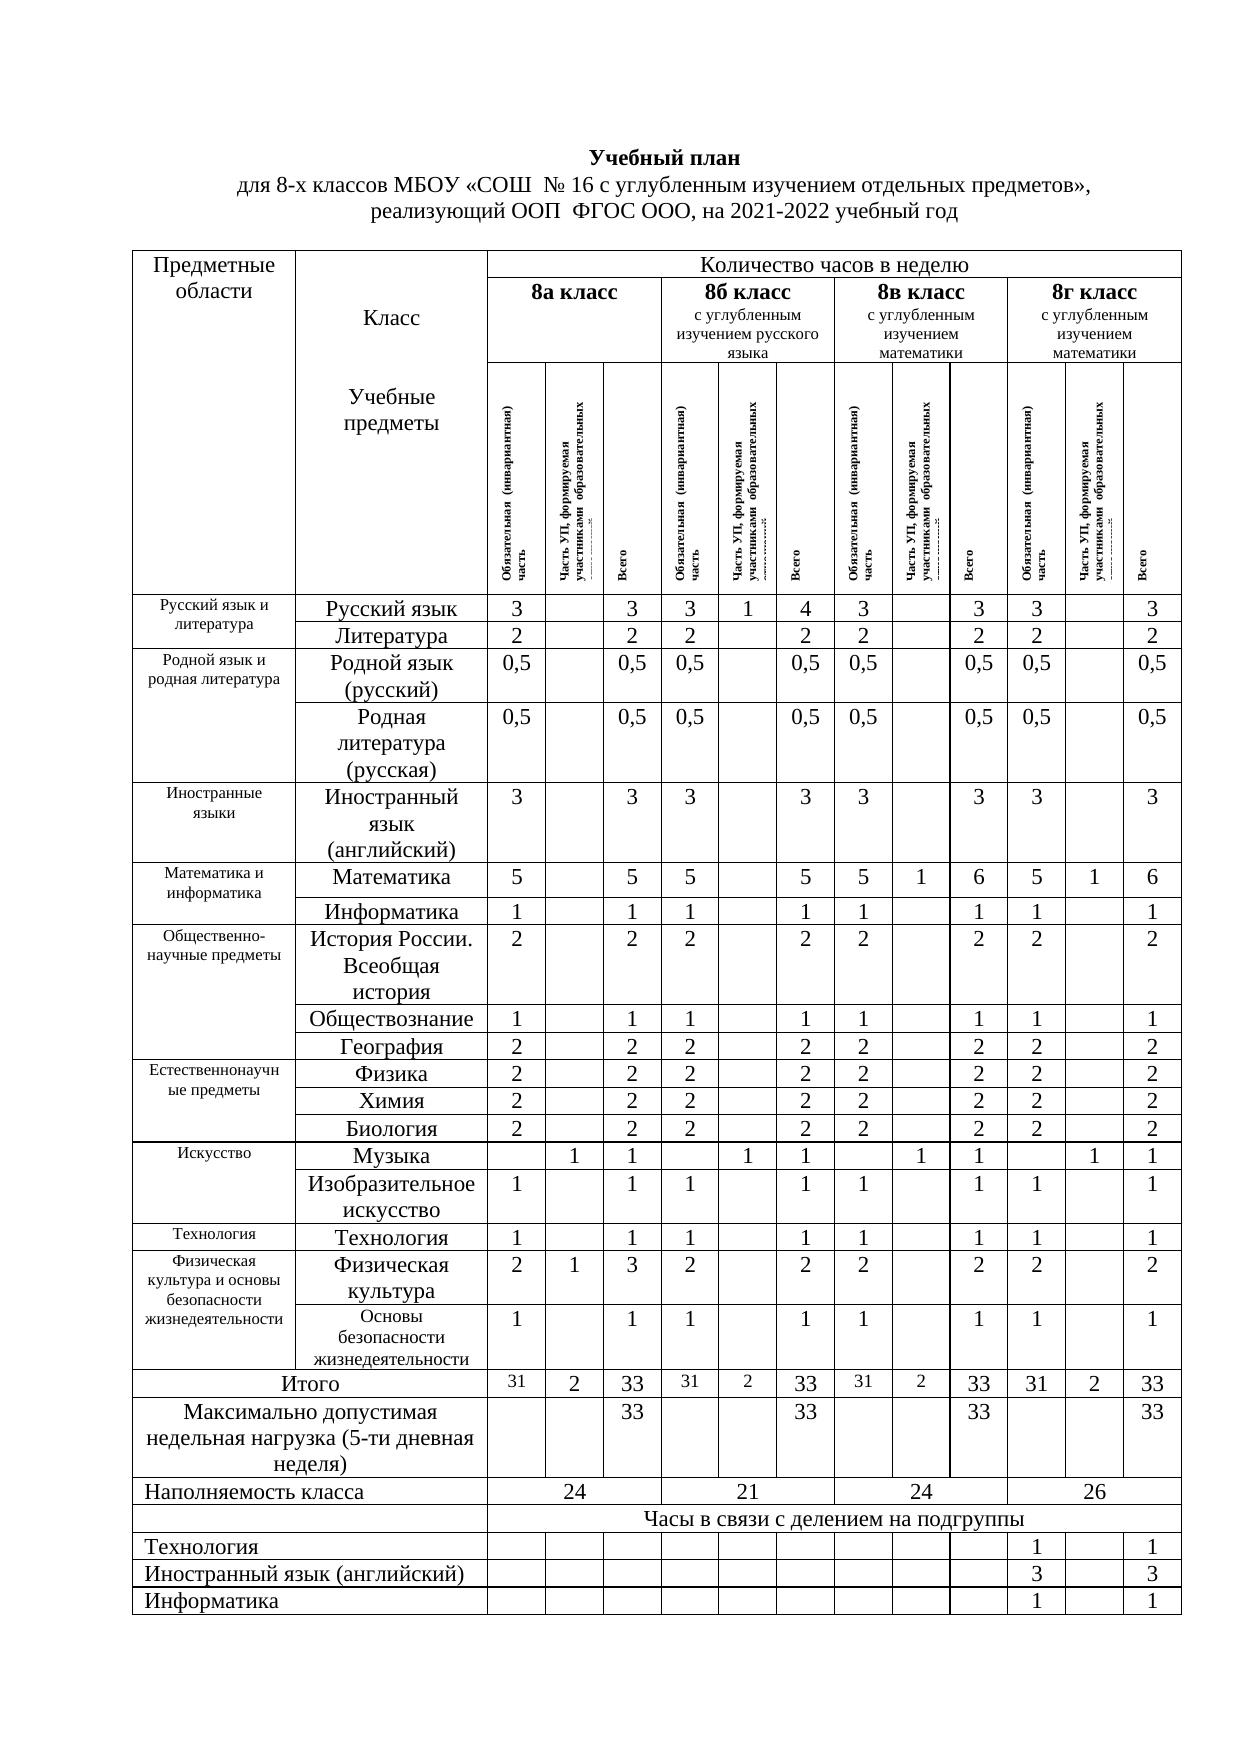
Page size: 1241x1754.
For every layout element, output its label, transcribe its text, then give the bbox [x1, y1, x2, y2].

table_cell 2 [604, 925, 661, 1004]
table_cell 8в класс с углубленным изучением математики [835, 278, 1007, 362]
table_cell Информатика [133, 1588, 487, 1614]
table_cell Наполняемость класса [133, 1478, 487, 1504]
table_cell Итого [133, 1370, 487, 1397]
table_cell [719, 1170, 776, 1222]
table_cell 33 [777, 1398, 834, 1477]
table_cell Родной язык (русский) [296, 649, 487, 702]
table_cell [1066, 1533, 1123, 1559]
table_cell 3 [1008, 595, 1065, 621]
table_cell 33 [1124, 1398, 1181, 1477]
table_cell [719, 898, 776, 924]
table_cell 3 [1008, 783, 1065, 862]
table_cell [546, 1088, 603, 1114]
table_cell 2 [604, 1060, 661, 1087]
table_cell [546, 1588, 603, 1614]
table_cell 1 [1008, 1588, 1065, 1614]
table_cell 2 [1124, 1060, 1181, 1087]
table_cell 2 [951, 1033, 1007, 1059]
table_cell Часть УП, формируемая участниками образовательных отношений [893, 363, 949, 593]
table_cell [835, 1398, 892, 1477]
table_cell Обществознание [296, 1005, 487, 1032]
table_cell 2 [835, 1115, 892, 1141]
table_cell Искусство [133, 1143, 295, 1222]
table_cell 0,5 [1008, 649, 1065, 702]
table_cell Русский язык и литература [133, 595, 295, 648]
table_cell 1 [1124, 1533, 1181, 1559]
table_cell 1 [951, 1305, 1007, 1369]
table_cell 2 [662, 622, 718, 648]
table_cell 5 [777, 863, 834, 897]
table_cell 1 [1124, 1143, 1181, 1169]
table_cell [604, 1560, 661, 1586]
table_cell 2 [488, 1115, 545, 1141]
table_cell 1 [488, 1005, 545, 1032]
table_cell 2 [951, 1115, 1007, 1141]
table_cell 5 [488, 863, 545, 897]
table_cell 2 [604, 1115, 661, 1141]
table_cell [719, 622, 776, 648]
table_cell 1 [951, 1005, 1007, 1032]
table_cell 0,5 [604, 649, 661, 702]
table_cell 0,5 [777, 649, 834, 702]
table_cell 2 [1008, 622, 1065, 648]
table_cell [488, 1588, 545, 1614]
table_cell [893, 1305, 949, 1369]
table_cell 2 [1124, 925, 1181, 1004]
table_cell 1 [777, 1170, 834, 1222]
table_cell 3 [662, 595, 718, 621]
table_cell [1066, 1115, 1123, 1141]
table_cell 2 [488, 1251, 545, 1304]
table_cell 0,5 [951, 649, 1007, 702]
table_cell [777, 1588, 834, 1614]
table_cell 5 [604, 863, 661, 897]
table_cell 3 [1124, 783, 1181, 862]
table_cell 0,5 [1008, 703, 1065, 782]
table_cell [893, 1224, 949, 1250]
table_cell [719, 1224, 776, 1250]
table_cell 2 [1008, 925, 1065, 1004]
table_cell 1 [546, 1143, 603, 1169]
table_cell [604, 1533, 661, 1559]
table_cell [719, 783, 776, 862]
table_cell 1 [777, 1143, 834, 1169]
table_cell [1008, 1398, 1065, 1477]
table_cell [662, 1533, 718, 1559]
table_cell [719, 1588, 776, 1614]
table_cell 6 [951, 863, 1007, 897]
table_cell [893, 925, 949, 1004]
table_cell 1 [777, 898, 834, 924]
table_cell 1 [604, 898, 661, 924]
table_cell 1 [951, 898, 1007, 924]
table_cell 2 [488, 925, 545, 1004]
table_cell [1066, 1251, 1123, 1304]
table_cell 2 [1124, 622, 1181, 648]
table_cell [546, 898, 603, 924]
table_cell [719, 1060, 776, 1087]
table_cell [546, 1005, 603, 1032]
table_cell 1 [662, 1305, 718, 1369]
table_cell [604, 1588, 661, 1614]
table_cell 24 [488, 1478, 661, 1504]
table_cell [719, 1560, 776, 1586]
table_cell [893, 1398, 949, 1477]
table_cell Музыка [296, 1143, 487, 1169]
table_cell 1 [604, 1305, 661, 1369]
table_cell 1 [951, 1143, 1007, 1169]
table_cell 2 [604, 1033, 661, 1059]
table_cell [1066, 925, 1123, 1004]
table_cell 0,5 [488, 703, 545, 782]
table_cell [546, 925, 603, 1004]
table_cell [546, 863, 603, 897]
table_cell [662, 1588, 718, 1614]
table_cell [546, 1033, 603, 1059]
table_cell [835, 1143, 892, 1169]
table_cell 2 [1008, 1033, 1065, 1059]
table_cell [1066, 649, 1123, 702]
table_cell 1 [1008, 1305, 1065, 1369]
table_cell Технология [133, 1533, 487, 1559]
table_cell [546, 1115, 603, 1141]
table_header Количество часов в неделю [488, 251, 1181, 277]
table_cell 1 [488, 1224, 545, 1250]
table_cell Обязательная (инвариантная) часть [835, 363, 892, 593]
table_cell [719, 1305, 776, 1369]
table_cell 3 [488, 595, 545, 621]
table_cell 1 [835, 1005, 892, 1032]
table_cell Изобразительное искусство [296, 1170, 487, 1222]
table_cell Часть УП, формируемая участниками образовательных отношений [546, 363, 603, 593]
table_cell 1 [1008, 1533, 1065, 1559]
table_cell [835, 1588, 892, 1614]
table_cell [1066, 898, 1123, 924]
table_cell 0,5 [488, 649, 545, 702]
table_cell 1 [546, 1251, 603, 1304]
table_cell [719, 1533, 776, 1559]
table_cell 1 [1124, 1224, 1181, 1250]
table_cell [1066, 1005, 1123, 1032]
table_cell 1 [662, 1005, 718, 1032]
table_cell 2 [662, 925, 718, 1004]
table_cell 2 [604, 622, 661, 648]
table_cell 8а класс [488, 278, 661, 362]
table_cell 3 [604, 1251, 661, 1304]
table_cell [719, 925, 776, 1004]
table_cell [719, 1005, 776, 1032]
table_cell Общественно-научные предметы [133, 925, 295, 1059]
table_cell [893, 649, 949, 702]
table_cell [1066, 703, 1123, 782]
table_cell [1066, 1060, 1123, 1087]
table_cell 1 [1124, 1305, 1181, 1369]
table_cell [719, 703, 776, 782]
table_cell 1 [835, 1224, 892, 1250]
table_cell 0,5 [777, 703, 834, 782]
table_cell 24 [835, 1478, 1007, 1504]
table_cell Всего [951, 363, 1007, 593]
table_cell 2 [951, 1088, 1007, 1114]
text реализующий ООП ФГОС ООО, на 2021-2022 учебный год [177, 197, 1152, 223]
table_cell [951, 1588, 1007, 1614]
table_cell 2 [951, 1251, 1007, 1304]
table_cell Часы в связи с делением на подгруппы [488, 1505, 1181, 1532]
table_cell 1 [662, 1224, 718, 1250]
table_cell [893, 1560, 949, 1586]
table_cell Технология [296, 1224, 487, 1250]
table_cell 0,5 [835, 649, 892, 702]
table_cell 6 [1124, 863, 1181, 897]
table_cell Максимально допустимая недельная нагрузка (5-ти дневная неделя) [133, 1398, 487, 1477]
table_cell 33 [1124, 1370, 1181, 1397]
table_cell 1 [1008, 1170, 1065, 1222]
table_cell 31 [662, 1370, 718, 1397]
table_cell 2 [893, 1370, 949, 1397]
table_cell [488, 1560, 545, 1586]
table_cell 2 [835, 925, 892, 1004]
table_cell 2 [488, 1033, 545, 1059]
table_cell 1 [662, 898, 718, 924]
table_cell 1 [662, 1170, 718, 1222]
table_cell Математика и информатика [133, 863, 295, 924]
table_cell 2 [1124, 1088, 1181, 1114]
table_header Класс Учебные предметы [296, 251, 487, 593]
table_cell 3 [488, 783, 545, 862]
table_cell [546, 1170, 603, 1222]
table_cell Иностранный язык (английский) [296, 783, 487, 862]
table_cell 3 [604, 783, 661, 862]
table_cell Иностранные языки [133, 783, 295, 862]
table_cell 2 [777, 925, 834, 1004]
table_cell Естественнонаучные предметы [133, 1060, 295, 1141]
table_cell 3 [1124, 1560, 1181, 1586]
table_cell 2 [777, 1115, 834, 1141]
table_cell 33 [951, 1370, 1007, 1397]
table_cell [1066, 622, 1123, 648]
table_cell 2 [951, 1060, 1007, 1087]
table_cell Математика [296, 863, 487, 897]
table_cell [1008, 1143, 1065, 1169]
table_cell 0,5 [662, 703, 718, 782]
table_cell [488, 1398, 545, 1477]
table_cell 5 [662, 863, 718, 897]
table_cell 3 [777, 783, 834, 862]
table_cell [133, 1505, 487, 1532]
table_cell [1066, 1033, 1123, 1059]
table_cell [893, 1060, 949, 1087]
table_cell 0,5 [1124, 703, 1181, 782]
table_cell [488, 1533, 545, 1559]
table_cell Иностранный язык (английский) [133, 1560, 487, 1586]
table_header Предметные области [133, 251, 295, 593]
table_cell 3 [662, 783, 718, 862]
table_cell 1 [719, 1143, 776, 1169]
table_cell 8г класс с углубленным изучением математики [1008, 278, 1181, 362]
table_cell Физическая культура [296, 1251, 487, 1304]
table_cell [546, 703, 603, 782]
table_cell 3 [1124, 595, 1181, 621]
table_cell [1066, 1398, 1123, 1477]
table_cell 31 [835, 1370, 892, 1397]
table_cell 2 [604, 1088, 661, 1114]
table_cell [546, 783, 603, 862]
table_cell Литература [296, 622, 487, 648]
table_cell [777, 1533, 834, 1559]
table_cell 1 [1124, 1170, 1181, 1222]
table_cell 3 [835, 783, 892, 862]
table_cell [1066, 1588, 1123, 1614]
table_cell 1 [777, 1005, 834, 1032]
table_cell 0,5 [604, 703, 661, 782]
table_cell [719, 1033, 776, 1059]
table_cell Биология [296, 1115, 487, 1141]
table_cell Всего [1124, 363, 1181, 593]
table_cell 2 [1008, 1060, 1065, 1087]
table_cell [719, 649, 776, 702]
table_cell 1 [604, 1224, 661, 1250]
table_cell Обязательная (инвариантная) часть [662, 363, 718, 593]
table_cell 1 [488, 1170, 545, 1222]
table_cell 2 [835, 1033, 892, 1059]
table_cell Химия [296, 1088, 487, 1114]
table_cell 2 [662, 1251, 718, 1304]
table_cell [835, 1533, 892, 1559]
table_cell Технология [133, 1224, 295, 1250]
table_cell [1066, 1224, 1123, 1250]
table_cell [546, 1398, 603, 1477]
table_cell 2 [1008, 1115, 1065, 1141]
table_cell [719, 1115, 776, 1141]
table_cell 5 [835, 863, 892, 897]
table_cell Русский язык [296, 595, 487, 621]
table_cell [893, 1533, 949, 1559]
table_cell 2 [777, 1088, 834, 1114]
table_cell 33 [951, 1398, 1007, 1477]
table_cell Родная литература (русская) [296, 703, 487, 782]
table_cell 1 [893, 863, 949, 897]
table_cell 2 [1008, 1088, 1065, 1114]
table_cell Всего [604, 363, 661, 593]
table_cell 1 [777, 1305, 834, 1369]
table_cell 2 [1124, 1033, 1181, 1059]
text для 8-х классов МБОУ «СОШ № 16 с углубленным изучением отдельных предметов», [177, 171, 1152, 197]
table_cell 2 [951, 622, 1007, 648]
table_cell [893, 622, 949, 648]
table_cell 1 [1066, 1143, 1123, 1169]
table_cell [835, 1560, 892, 1586]
table_cell 1 [719, 595, 776, 621]
table_cell Основы безопасности жизнедеятельности [296, 1305, 487, 1369]
table_cell [1066, 1560, 1123, 1586]
table_cell 4 [777, 595, 834, 621]
table_cell 1 [488, 1305, 545, 1369]
table_cell Обязательная (инвариантная) часть [488, 363, 545, 593]
table_cell 3 [835, 595, 892, 621]
table_cell 2 [488, 622, 545, 648]
table_cell [893, 1170, 949, 1222]
table_cell 2 [835, 1060, 892, 1087]
table_cell [662, 1398, 718, 1477]
table_cell 31 [488, 1370, 545, 1397]
table_cell [662, 1143, 718, 1169]
table_cell 1 [835, 898, 892, 924]
table_cell 1 [1066, 863, 1123, 897]
table_cell Всего [777, 363, 834, 593]
table_cell [719, 1088, 776, 1114]
table_cell [893, 703, 949, 782]
table_cell [662, 1560, 718, 1586]
table_cell [719, 1251, 776, 1304]
table_cell 0,5 [835, 703, 892, 782]
table_cell 2 [488, 1060, 545, 1087]
table_cell 33 [777, 1370, 834, 1397]
table_cell 31 [1008, 1370, 1065, 1397]
table_cell 2 [719, 1370, 776, 1397]
table_cell 0,5 [951, 703, 1007, 782]
table_cell 2 [777, 1060, 834, 1087]
table_cell 1 [835, 1170, 892, 1222]
table_cell Часть УП, формируемая участниками образовательных отношений [719, 363, 776, 593]
table_cell Физическая культура и основы безопасности жизнедеятельности [133, 1251, 295, 1369]
table_cell 3 [604, 595, 661, 621]
table_cell 2 [1066, 1370, 1123, 1397]
table_cell [488, 1143, 545, 1169]
table_cell История России. Всеобщая история [296, 925, 487, 1004]
table_cell [1066, 1170, 1123, 1222]
table_cell 1 [951, 1170, 1007, 1222]
table_cell Физика [296, 1060, 487, 1087]
table_cell 33 [604, 1398, 661, 1477]
table_cell 2 [662, 1115, 718, 1141]
table_cell 2 [777, 1251, 834, 1304]
table_cell 3 [951, 783, 1007, 862]
table_cell [546, 1305, 603, 1369]
table_cell Обязательная (инвариантная) часть [1008, 363, 1065, 593]
table_cell 1 [835, 1305, 892, 1369]
table_cell 2 [835, 1088, 892, 1114]
table_cell 1 [1008, 898, 1065, 924]
table_cell 1 [893, 1143, 949, 1169]
table_cell [1066, 783, 1123, 862]
table_cell 1 [1008, 1005, 1065, 1032]
table_cell [1066, 595, 1123, 621]
table_cell 1 [488, 898, 545, 924]
table_cell 2 [662, 1088, 718, 1114]
table_cell 0,5 [1124, 649, 1181, 702]
table_cell 1 [1124, 1588, 1181, 1614]
table_cell 2 [662, 1060, 718, 1087]
table_cell 2 [777, 622, 834, 648]
table_cell [951, 1560, 1007, 1586]
table_cell Информатика [296, 898, 487, 924]
table_cell [546, 622, 603, 648]
table_cell 5 [1008, 863, 1065, 897]
table_cell [719, 1398, 776, 1477]
table_cell [893, 1088, 949, 1114]
table_cell 3 [1008, 1560, 1065, 1586]
table_cell 2 [1124, 1251, 1181, 1304]
table_cell 2 [835, 622, 892, 648]
table_cell 2 [1124, 1115, 1181, 1141]
table_cell 2 [662, 1033, 718, 1059]
table_cell [546, 1224, 603, 1250]
table_cell 2 [546, 1370, 603, 1397]
table_cell 1 [951, 1224, 1007, 1250]
table_cell [546, 1060, 603, 1087]
table_cell [893, 783, 949, 862]
table_cell Часть УП, формируемая участниками образовательных отношений [1066, 363, 1123, 593]
table_cell 2 [1008, 1251, 1065, 1304]
table_cell [893, 1033, 949, 1059]
table_cell 21 [662, 1478, 834, 1504]
table_cell 3 [951, 595, 1007, 621]
table_cell 1 [604, 1143, 661, 1169]
table_cell 26 [1008, 1478, 1181, 1504]
table_cell [719, 863, 776, 897]
table_cell 2 [835, 1251, 892, 1304]
table_cell Родной язык и родная литература [133, 649, 295, 782]
table_cell 2 [951, 925, 1007, 1004]
table_cell 8б класс с углубленным изучением русского языка [662, 278, 834, 362]
table_cell 1 [604, 1005, 661, 1032]
table_cell 0,5 [662, 649, 718, 702]
table_cell [893, 1005, 949, 1032]
table_cell [893, 1115, 949, 1141]
table_cell [1066, 1305, 1123, 1369]
table_cell [546, 595, 603, 621]
table_cell 1 [1008, 1224, 1065, 1250]
table_cell 33 [604, 1370, 661, 1397]
text Учебный план [177, 144, 1152, 171]
table_cell 2 [777, 1033, 834, 1059]
table_cell [1066, 1088, 1123, 1114]
table_cell 1 [604, 1170, 661, 1222]
table_cell [893, 595, 949, 621]
table_cell 1 [777, 1224, 834, 1250]
table_cell 1 [1124, 1005, 1181, 1032]
table_cell [951, 1533, 1007, 1559]
table_cell [893, 898, 949, 924]
table_cell [893, 1251, 949, 1304]
table_cell [777, 1560, 834, 1586]
table_cell [546, 649, 603, 702]
table_cell 2 [488, 1088, 545, 1114]
table_cell [893, 1588, 949, 1614]
table_cell 1 [1124, 898, 1181, 924]
table_cell География [296, 1033, 487, 1059]
table_cell [546, 1560, 603, 1586]
table_cell [546, 1533, 603, 1559]
